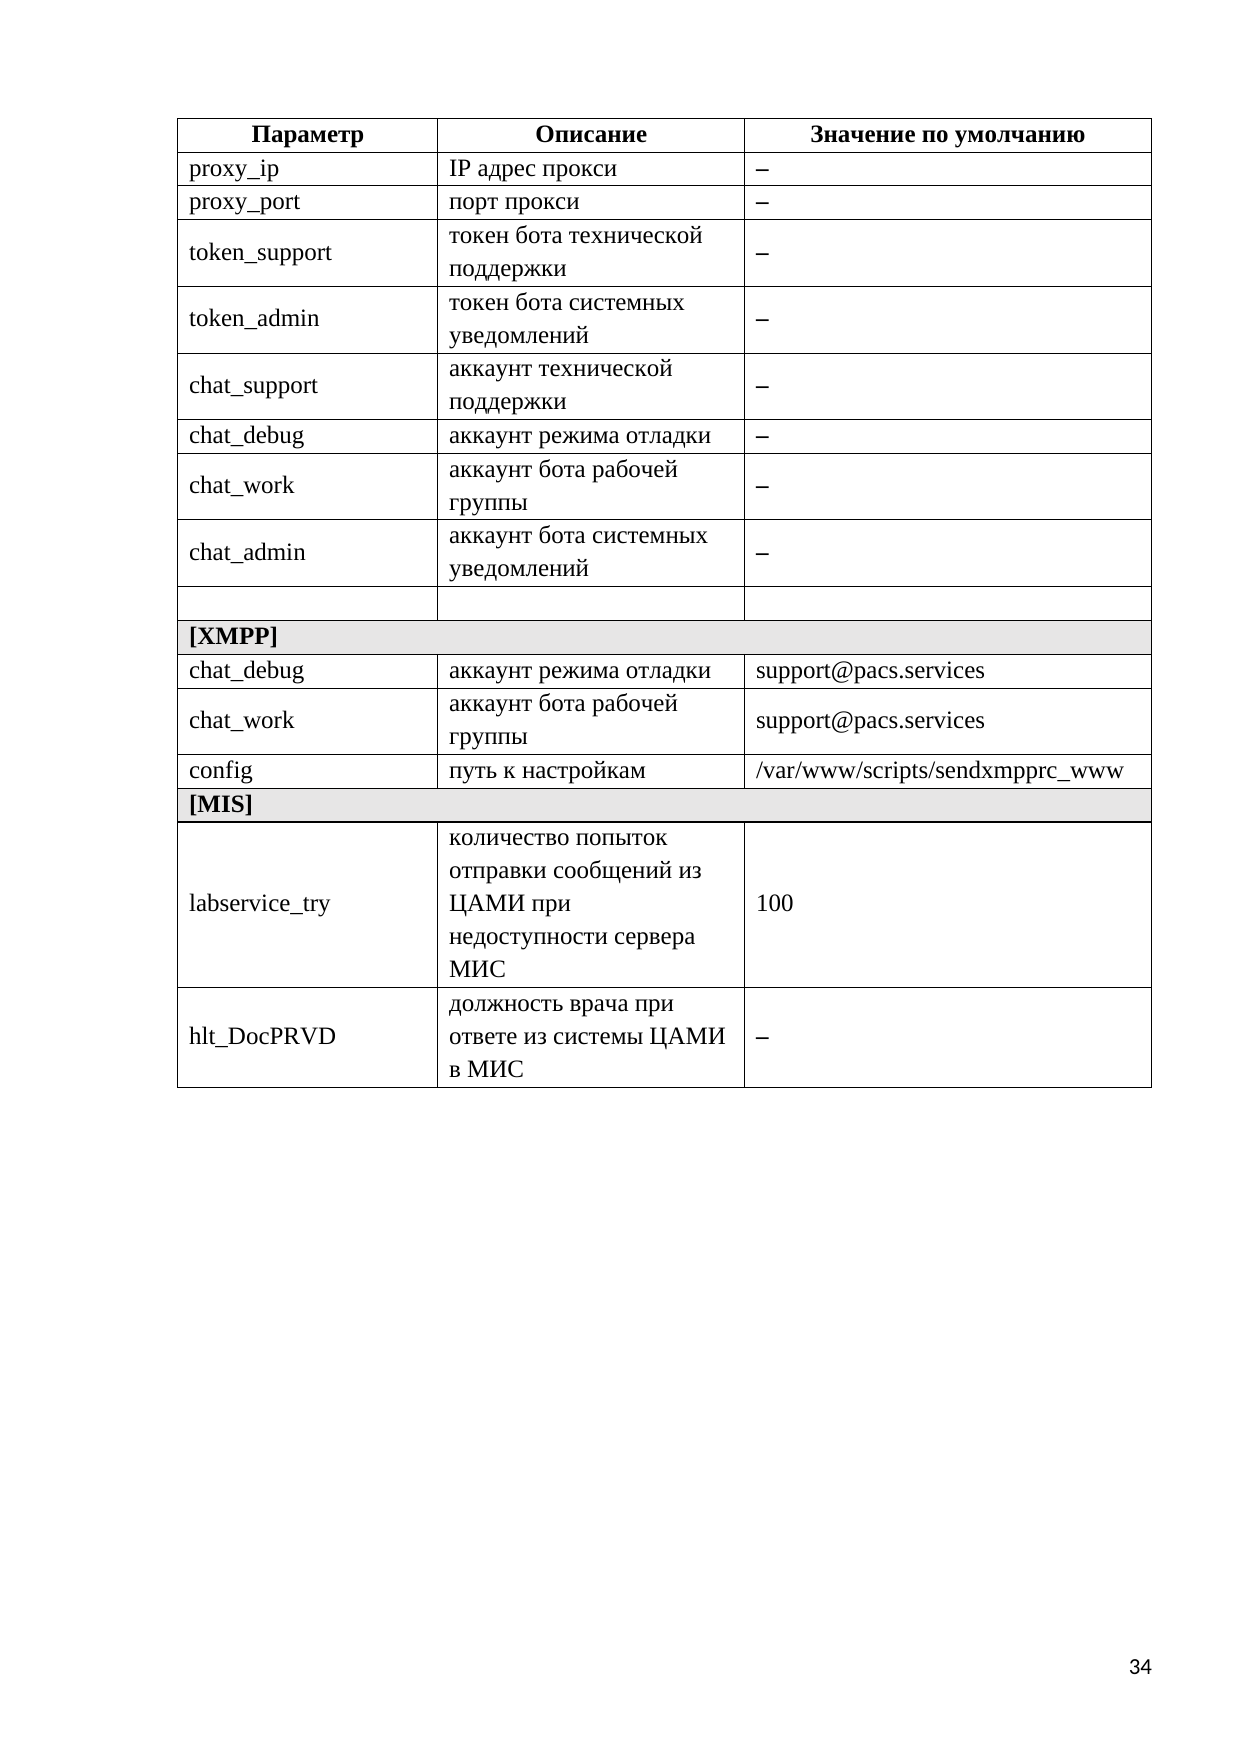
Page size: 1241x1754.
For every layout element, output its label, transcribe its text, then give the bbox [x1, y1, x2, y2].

table_cell chat_admin [178, 520, 437, 586]
table_cell количество попыток отправки сообщений из ЦАМИ при недоступности сервера МИС [438, 823, 744, 987]
table_cell аккаунт бота рабочей группы [438, 454, 744, 519]
table_cell [XMPP] [178, 621, 1151, 654]
table_cell порт прокси [438, 186, 744, 219]
table_cell token_support [178, 220, 437, 286]
table_header Значение по умолчанию [745, 119, 1151, 152]
table_cell chat_work [178, 454, 437, 519]
table_header Параметр [178, 119, 437, 152]
table_cell token_admin [178, 287, 437, 352]
table_cell аккаунт бота рабочей группы [438, 689, 744, 754]
table_cell должность врача при ответе из системы ЦАМИ в МИС [438, 988, 744, 1087]
table_cell chat_debug [178, 420, 437, 453]
table_cell chat_debug [178, 655, 437, 687]
table_cell – [745, 153, 1151, 185]
table_cell [178, 587, 437, 620]
table_cell путь к настройкам [438, 755, 744, 788]
table_cell support@pacs.services [745, 655, 1151, 687]
table_cell [438, 587, 744, 620]
table_cell аккаунт режима отладки [438, 420, 744, 453]
table_cell proxy_port [178, 186, 437, 219]
table_cell – [745, 354, 1151, 419]
table_cell chat_support [178, 354, 437, 419]
table_cell токен бота технической поддержки [438, 220, 744, 286]
table_cell аккаунт режима отладки [438, 655, 744, 687]
table_cell [MIS] [178, 789, 1151, 821]
table_cell аккаунт бота системных уведомлений [438, 520, 744, 586]
table_cell config [178, 755, 437, 788]
table_cell аккаунт технической поддержки [438, 354, 744, 419]
table_cell 100 [745, 823, 1151, 987]
table_cell – [745, 520, 1151, 586]
table_header Описание [438, 119, 744, 152]
table_cell support@pacs.services [745, 689, 1151, 754]
table_cell [745, 587, 1151, 620]
table_cell – [745, 287, 1151, 352]
table_cell – [745, 420, 1151, 453]
table_cell IP адрес прокси [438, 153, 744, 185]
table_cell labservice_try [178, 823, 437, 987]
table_cell hlt_DocPRVD [178, 988, 437, 1087]
table_cell – [745, 220, 1151, 286]
table_cell proxy_ip [178, 153, 437, 185]
table_cell – [745, 454, 1151, 519]
table_cell – [745, 186, 1151, 219]
table_cell /var/www/scripts/sendxmpprc_www [745, 755, 1151, 788]
table_cell chat_work [178, 689, 437, 754]
table_cell токен бота системных уведомлений [438, 287, 744, 352]
table_cell – [745, 988, 1151, 1087]
